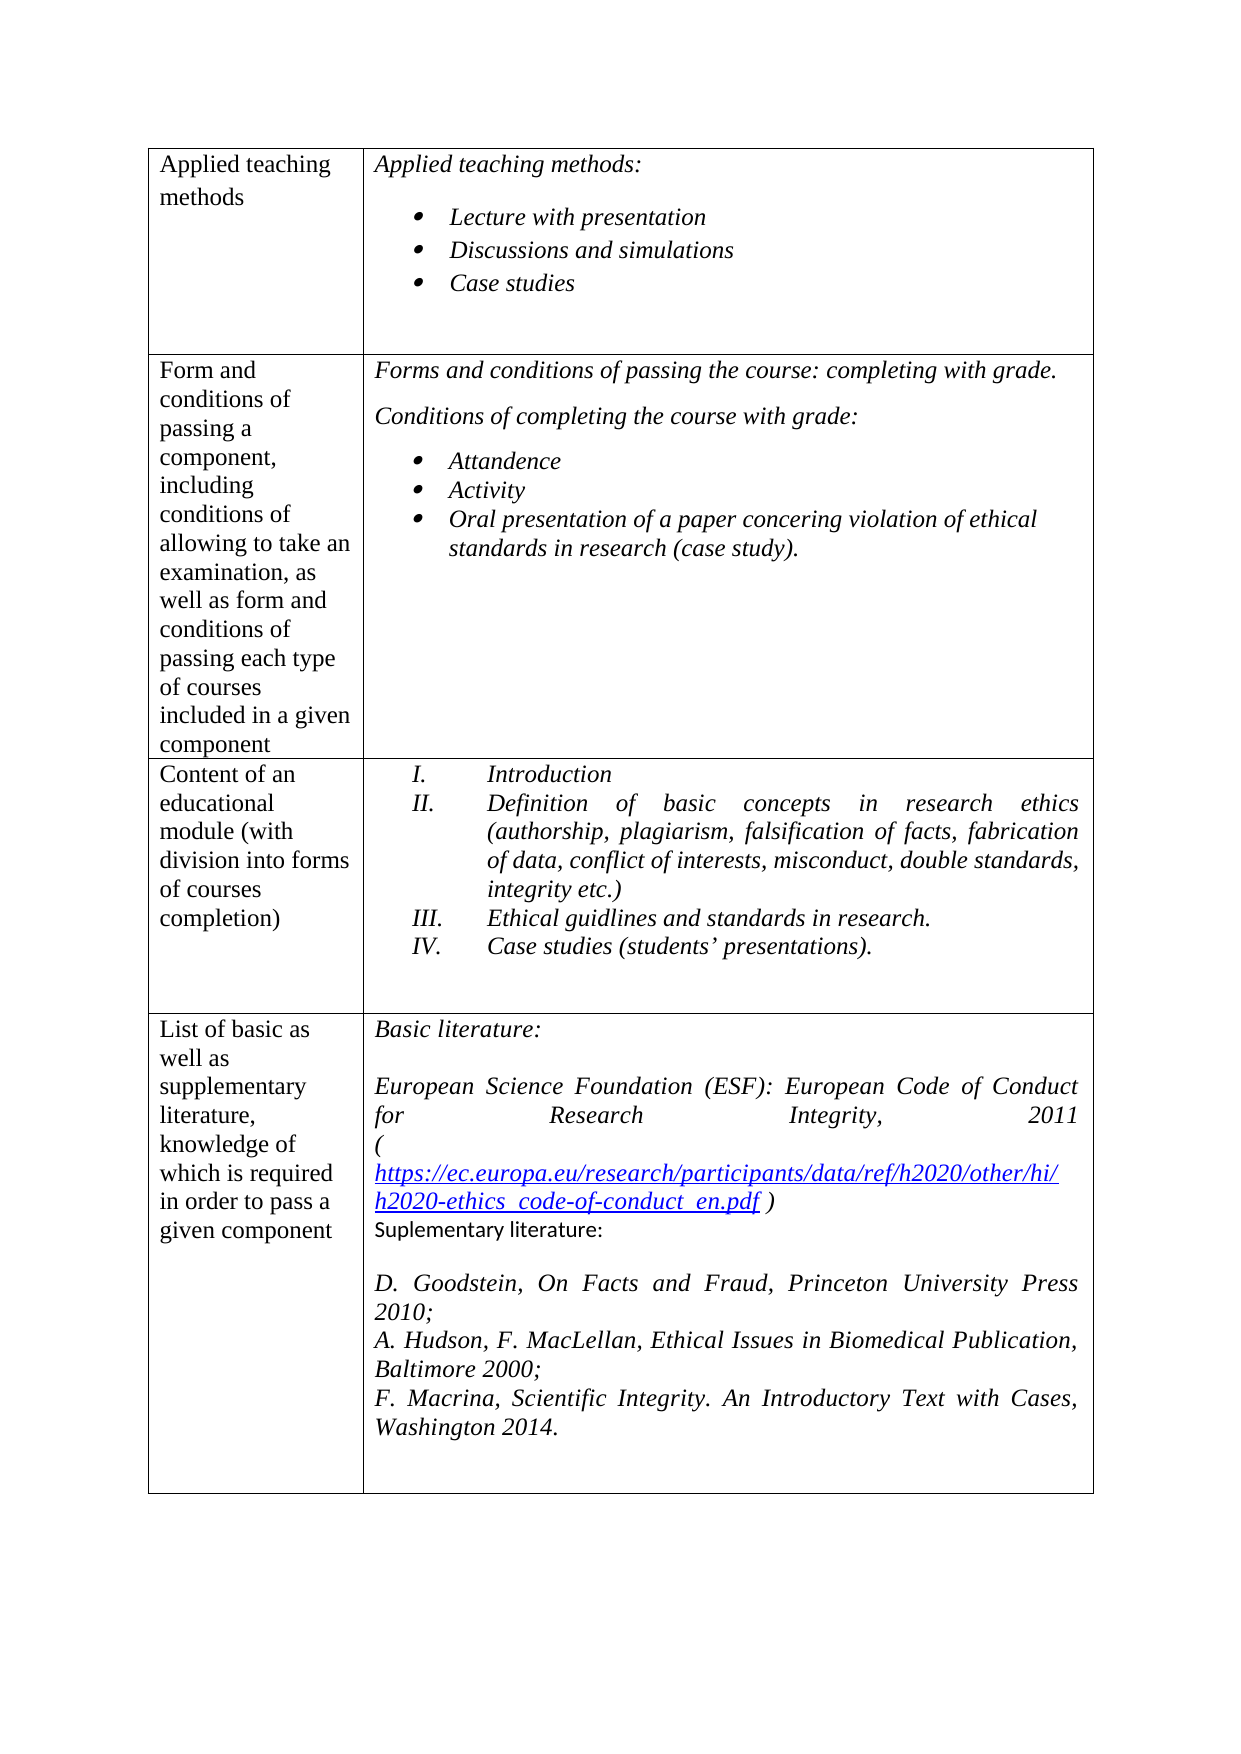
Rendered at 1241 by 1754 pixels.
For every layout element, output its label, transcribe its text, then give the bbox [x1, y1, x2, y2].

table_cell Applied teaching methods: Lecture with presentation Discussions and simulations Case studies [364, 149, 1093, 354]
table_cell Form and conditions of passing a component, including conditions of allowing to take an examination, as well as form and conditions of passing each type of courses included in a given component [149, 355, 363, 758]
table_cell Applied teaching methods [149, 149, 363, 354]
table_cell Forms and conditions of passing the course: completing with grade. Conditions of completing the course with grade: Attandence Activity Oral presentation of a paper concering violation of ethical standards in research (case study). [364, 355, 1093, 758]
table_cell Introduction Definition of basic concepts in research ethics (authorship, plagiarism, falsification of facts, fabrication of data, conflict of interests, misconduct, double standards, integrity etc.) Ethical guidlines and standards in research. Case studies (students’ presentations). [364, 759, 1093, 1013]
table_cell List of basic as well as supplementary literature, knowledge of which is required in order to pass a given component [149, 1014, 363, 1493]
table_cell Content of an educational module (with division into forms of courses completion) [149, 759, 363, 1013]
table_cell Basic literature: European Science Foundation (ESF): European Code of Conduct for Research Integrity, 2011 (https://ec.europa.eu/research/participants/data/ref/h2020/other/hi/h2020-ethics_code-of-conduct_en.pdf ) Suplementary literature: D. Goodstein, On Facts and Fraud, Princeton University Press 2010; A. Hudson, F. MacLellan, Ethical Issues in Biomedical Publication, Baltimore 2000; F. Macrina, Scientific Integrity. An Introductory Text with Cases, Washington 2014. [364, 1014, 1093, 1493]
